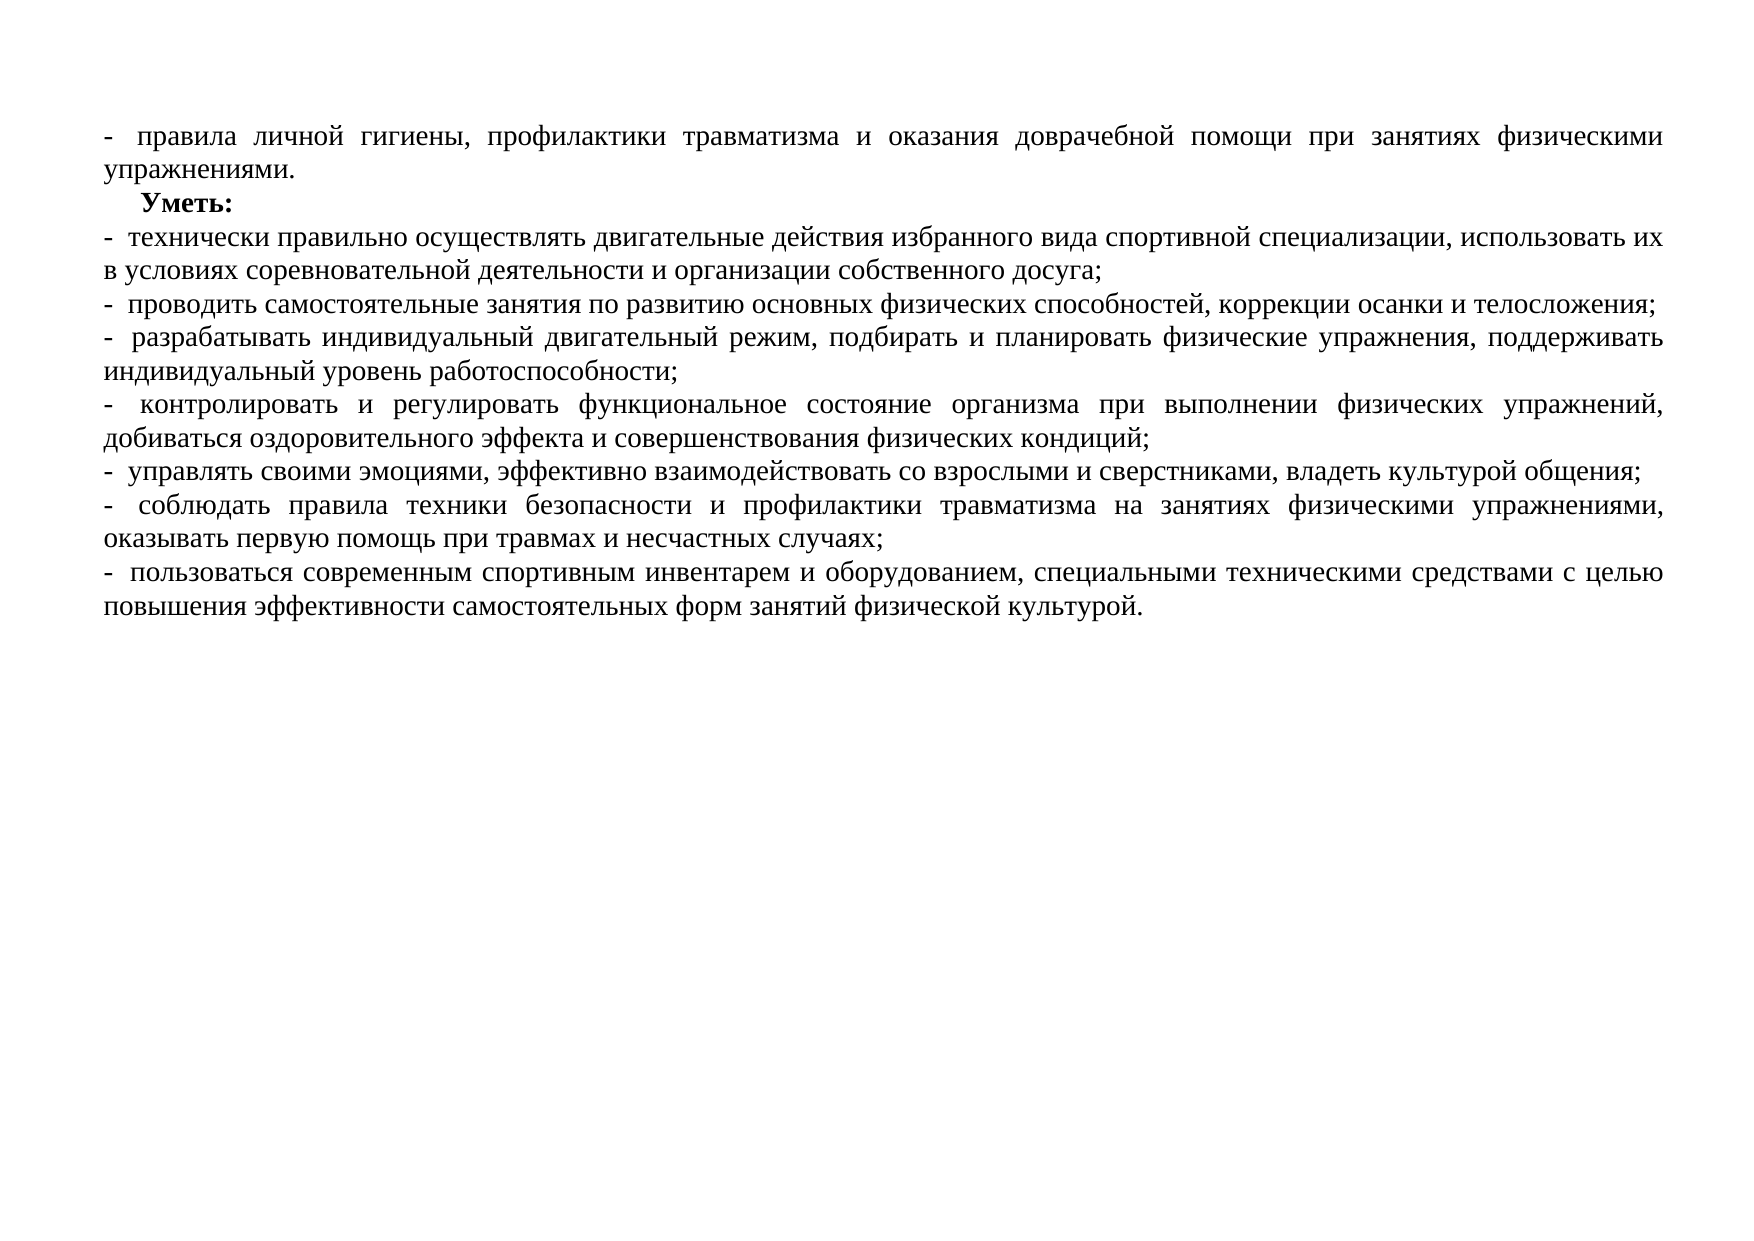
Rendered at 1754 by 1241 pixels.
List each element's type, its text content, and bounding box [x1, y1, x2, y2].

text - соблюдать правила техники безопасности и профилактики травматизма на занятиях физическими упражнениями, оказывать первую помощь при травмах и несчастных случаях; [103, 487, 1665, 554]
text Уметь: [103, 185, 1665, 219]
text - проводить самостоятельные занятия по развитию основных физических способностей, коррекции осанки и телосложения; [103, 286, 1665, 319]
text - разрабатывать индивидуальный двигательный режим, подбирать и планировать физические упражнения, поддерживать индивидуальный уровень работоспособности; [103, 319, 1665, 386]
text - управлять своими эмоциями, эффективно взаимодействовать со взрослыми и сверстниками, владеть культурой общения; [103, 453, 1665, 487]
text - контролировать и регулировать функциональное состояние организма при выполнении физических упражнений, добиваться оздоровительного эффекта и совершенствования физических кондиций; [103, 386, 1665, 453]
text - правила личной гигиены, профилактики травматизма и оказания доврачебной помощи при занятиях физическими упражнениями. [103, 118, 1665, 185]
text - пользоваться современным спортивным инвентарем и оборудованием, специальными техническими средствами с целью повышения эффективности самостоятельных форм занятий физической культурой. [103, 554, 1665, 621]
text - технически правильно осуществлять двигательные действия избранного вида спортивной специализации, использовать их в условиях соревновательной деятельности и организации собственного досуга; [103, 219, 1665, 286]
